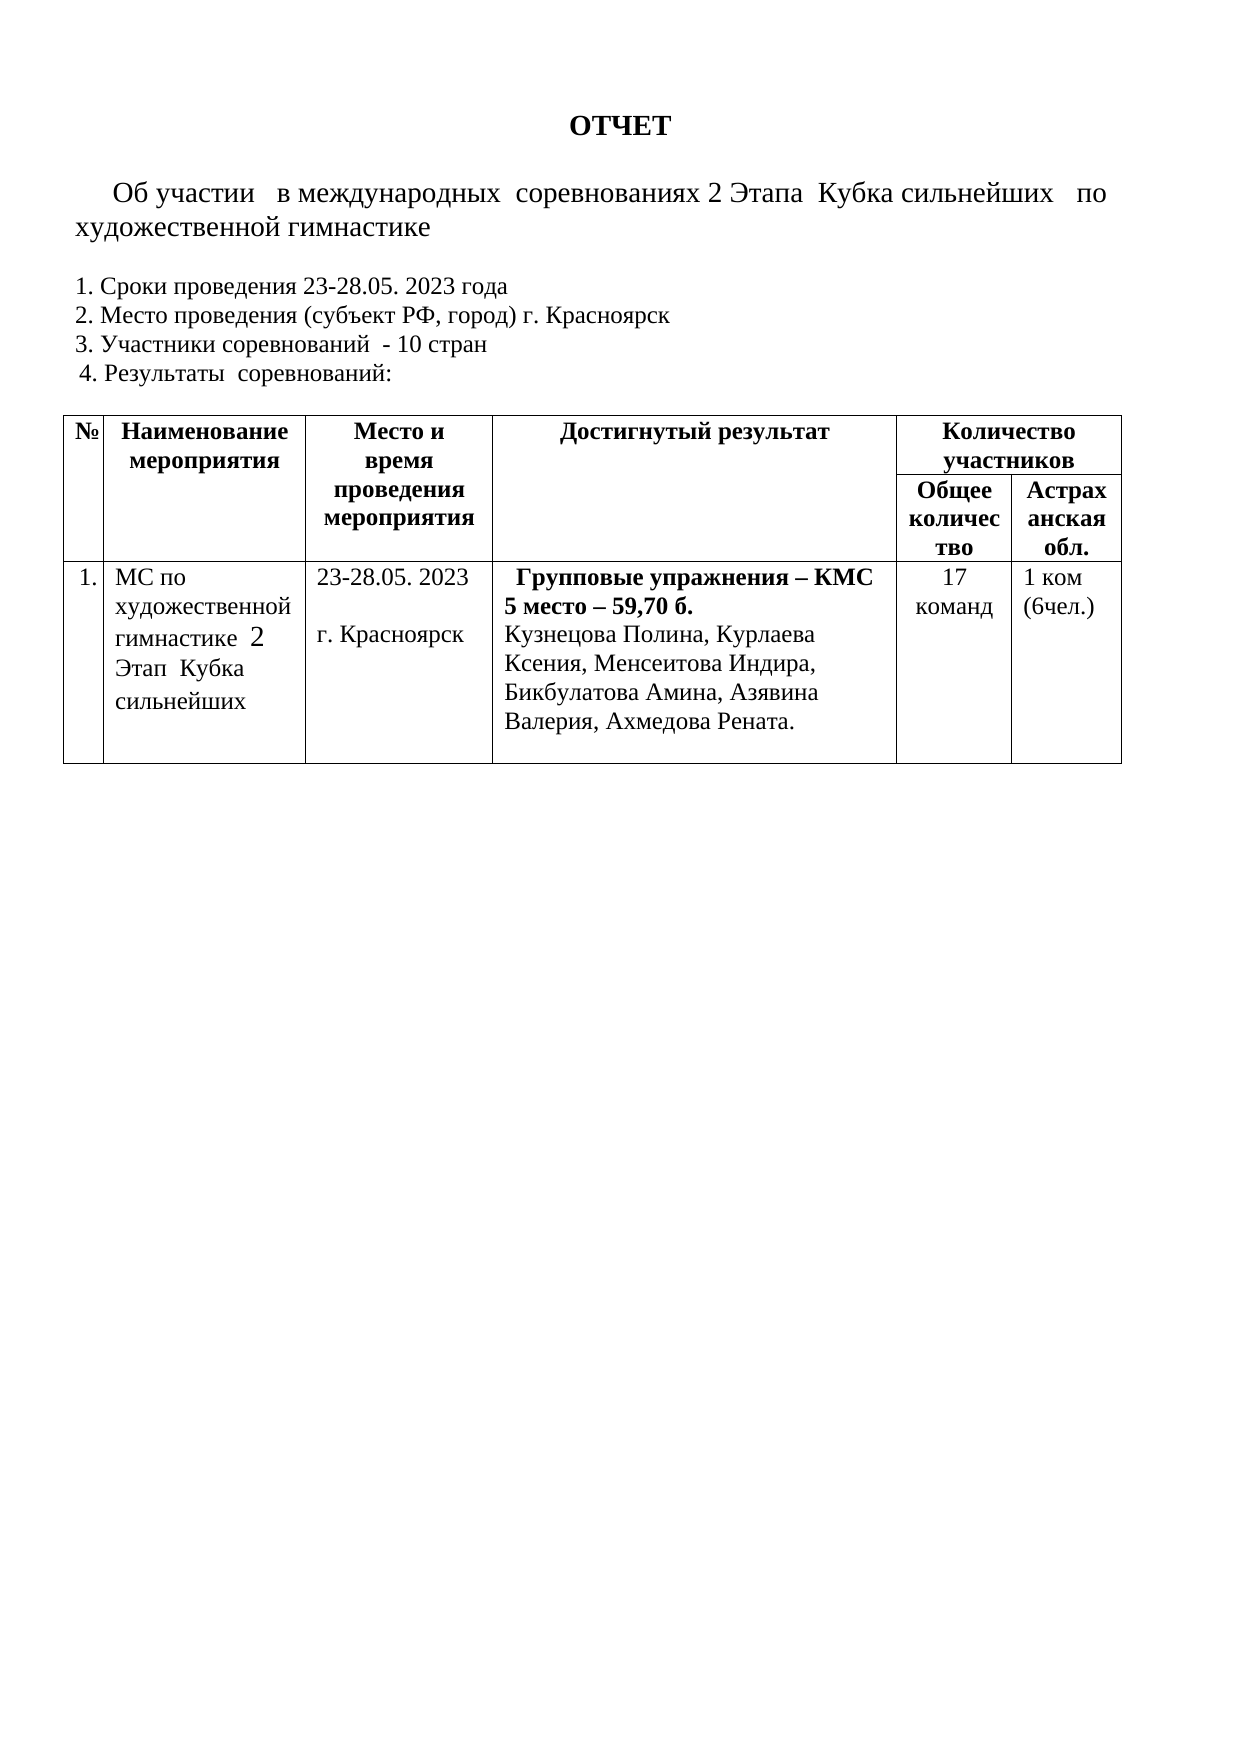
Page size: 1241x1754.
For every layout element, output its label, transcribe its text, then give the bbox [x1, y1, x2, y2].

table_cell 1 ком (6чел.) [1012, 562, 1121, 763]
table_cell 17 команд [897, 562, 1011, 763]
table_header Количество участников [897, 416, 1121, 474]
text 4. Результаты соревнований: [60, 358, 1204, 386]
subtitle ОТЧЕТ [75, 108, 1165, 142]
text Об участии в международных соревнованиях 2 Этапа Кубка сильнейших по художественной гимнастике [75, 176, 1165, 243]
table_header Место и время проведения мероприятия [306, 416, 492, 561]
text 3. Участники соревнований - 10 стран [75, 329, 1165, 358]
table_cell Астраханская обл. [1012, 475, 1121, 561]
table_header Наименование мероприятия [104, 416, 305, 561]
text 2. Место проведения (субъект РФ, город) г. Красноярск [75, 300, 1165, 329]
table_cell Общее количество [897, 475, 1011, 561]
table_cell [64, 562, 103, 763]
text 1. Сроки проведения 23-28.05. 2023 года [75, 271, 1165, 300]
table_header Достигнутый результат [493, 416, 896, 561]
table_header № [64, 416, 103, 561]
table_cell Групповые упражнения – КМС 5 место – 59,70 б. Кузнецова Полина, Курлаева Ксения, Менсеитова Индира, Бикбулатова Амина, Азявина Валерия, Ахмедова Рената. [493, 562, 896, 763]
table_cell 23-28.05. 2023 г. Красноярск [306, 562, 492, 763]
table_cell МС по художественной гимнастике 2 Этап Кубка сильнейших [104, 562, 305, 763]
